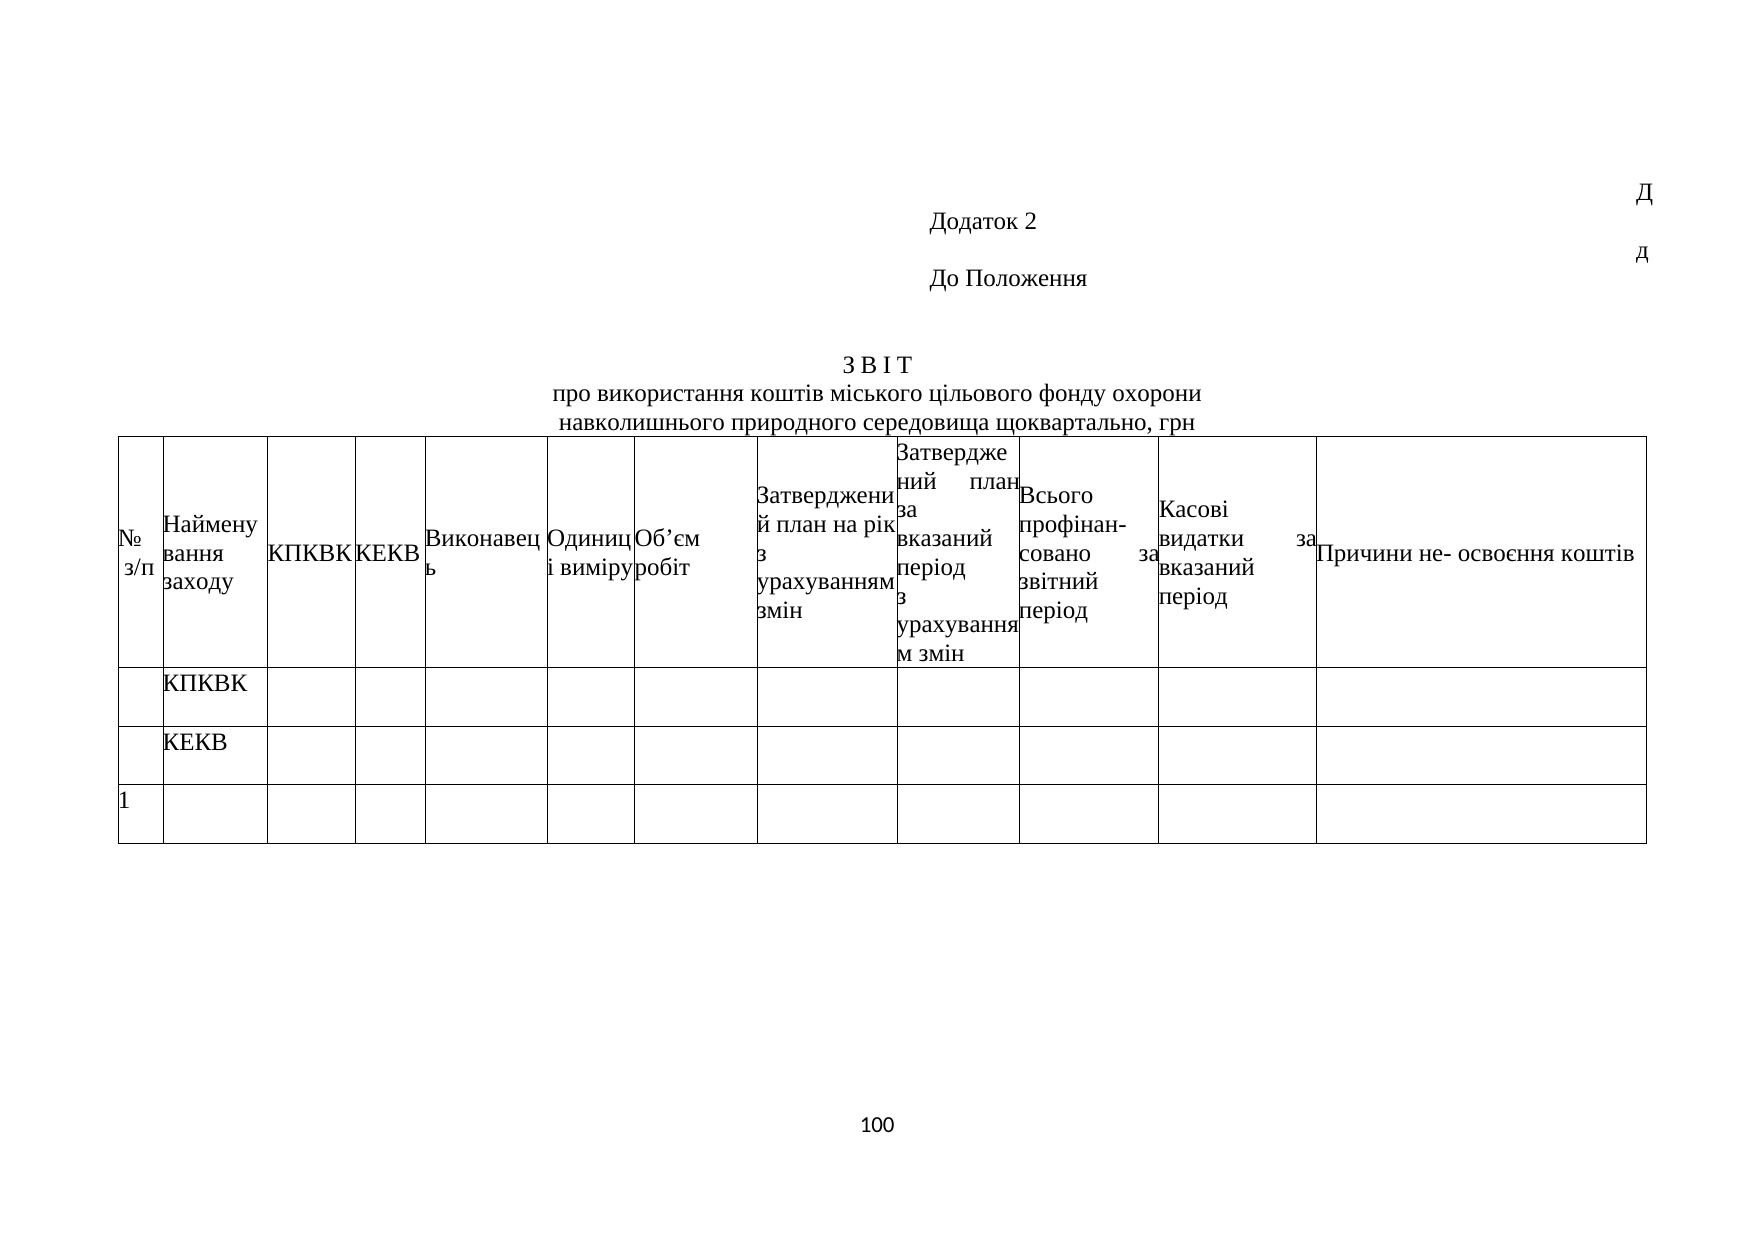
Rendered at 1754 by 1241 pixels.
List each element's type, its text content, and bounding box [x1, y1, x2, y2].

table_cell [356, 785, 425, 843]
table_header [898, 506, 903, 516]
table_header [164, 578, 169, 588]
text ДДодаток 2 [929, 177, 1636, 235]
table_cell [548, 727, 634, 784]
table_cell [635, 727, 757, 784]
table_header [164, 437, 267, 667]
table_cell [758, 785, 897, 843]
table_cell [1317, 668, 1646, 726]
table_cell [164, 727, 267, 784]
text дДо Положення [929, 235, 1636, 292]
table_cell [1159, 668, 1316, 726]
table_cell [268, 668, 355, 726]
text навколишнього природного середовища щоквартально, грн [118, 407, 1636, 436]
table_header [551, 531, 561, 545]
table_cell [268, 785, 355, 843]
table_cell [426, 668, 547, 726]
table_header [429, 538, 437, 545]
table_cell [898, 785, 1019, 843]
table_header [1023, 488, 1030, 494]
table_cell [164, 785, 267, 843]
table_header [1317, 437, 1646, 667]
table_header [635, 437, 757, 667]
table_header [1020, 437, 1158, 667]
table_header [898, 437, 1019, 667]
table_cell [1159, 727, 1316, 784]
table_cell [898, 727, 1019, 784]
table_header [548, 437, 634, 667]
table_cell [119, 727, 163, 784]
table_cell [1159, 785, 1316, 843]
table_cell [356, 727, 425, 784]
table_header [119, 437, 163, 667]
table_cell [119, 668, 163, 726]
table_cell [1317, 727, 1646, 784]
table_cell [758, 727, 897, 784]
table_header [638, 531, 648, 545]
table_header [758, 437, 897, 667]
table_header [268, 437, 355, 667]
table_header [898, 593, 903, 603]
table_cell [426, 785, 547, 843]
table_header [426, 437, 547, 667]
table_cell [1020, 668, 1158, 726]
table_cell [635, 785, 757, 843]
text про використання коштів міського цільового фонду охорони [118, 378, 1636, 407]
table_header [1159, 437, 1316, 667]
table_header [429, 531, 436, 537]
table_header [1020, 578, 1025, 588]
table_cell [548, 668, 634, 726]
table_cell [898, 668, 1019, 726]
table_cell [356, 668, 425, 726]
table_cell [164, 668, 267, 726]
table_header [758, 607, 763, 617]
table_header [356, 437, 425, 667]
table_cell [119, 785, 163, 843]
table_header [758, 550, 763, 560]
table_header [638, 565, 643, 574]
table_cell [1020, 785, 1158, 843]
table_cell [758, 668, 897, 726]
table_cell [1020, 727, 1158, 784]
text ЗВІТ [118, 350, 1636, 378]
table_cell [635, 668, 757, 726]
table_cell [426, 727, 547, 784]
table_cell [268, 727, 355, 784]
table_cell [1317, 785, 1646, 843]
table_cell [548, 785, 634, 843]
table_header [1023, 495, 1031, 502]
